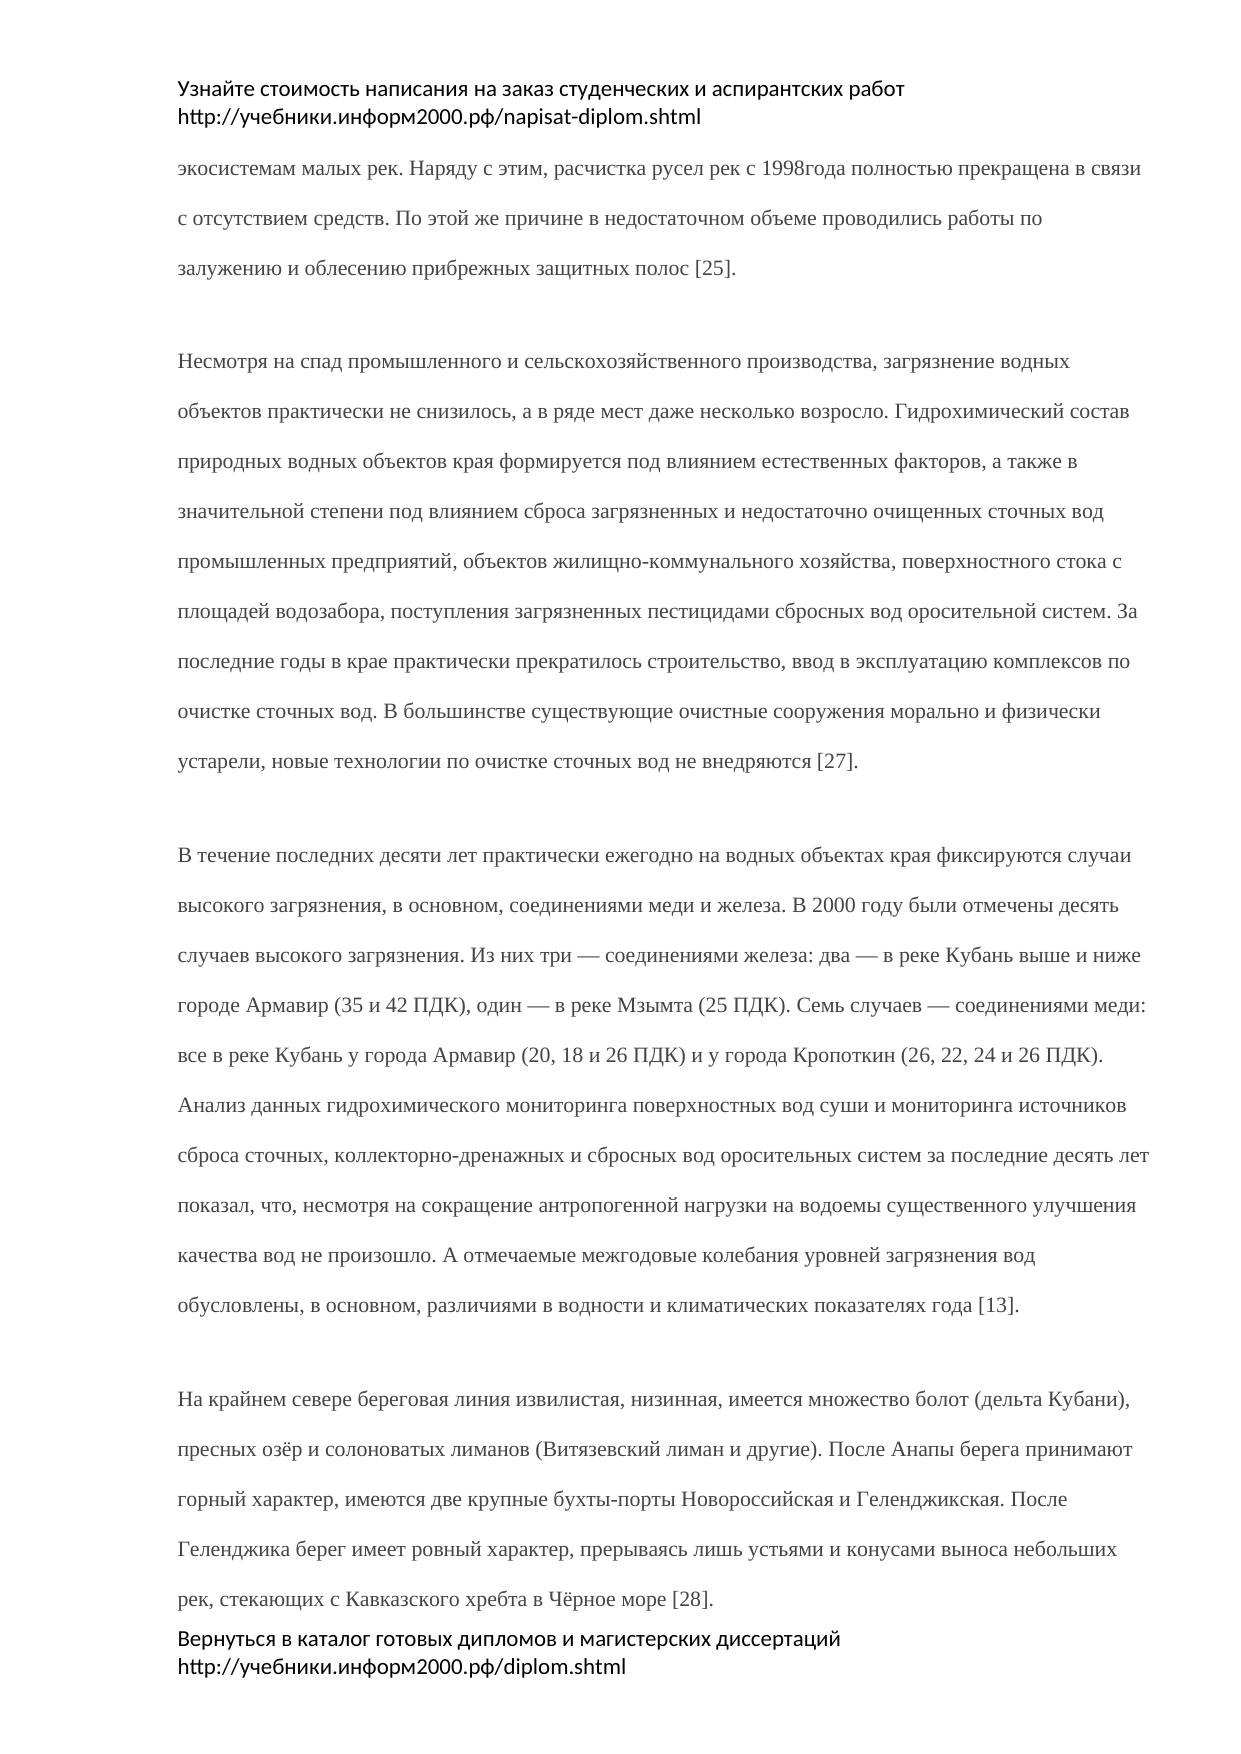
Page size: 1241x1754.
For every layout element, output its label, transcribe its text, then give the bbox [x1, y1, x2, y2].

text В течение последних десяти лет практически ежегодно на водных объектах края фиксируются случаи высокого загрязнения, в основном, соединениями меди и железа. В 2000 году были отмечены десять случаев высокого загрязнения. Из них три — соединениями железа: два — в реке Кубань выше и ниже городе Армавир (35 и 42 ПДК), один — в реке Мзымта (25 ПДК). Семь случаев — соединениями меди: все в реке Кубань у города Армавир (20, 18 и 26 ПДК) и у города Кропоткин (26, 22, 24 и 26 ПДК). Анализ данных гидрохимического мониторинга поверхностных вод суши и мониторинга источников сброса сточных, коллекторно-дренажных и сбросных вод оросительных систем за последние десять лет показал, что, несмотря на сокращение антропогенной нагрузки на водоемы существенного улучшения качества вод не произошло. А отмечаемые межгодовые колебания уровней загрязнения вод обусловлены, в основном, различиями в водности и климатических показателях года [13]. [177, 817, 1152, 1317]
text Несмотря на спад промышленного и сельскохозяйственного производства, загрязнение водных объектов практически не снизилось, а в ряде мест даже несколько возросло. Гидрохимический состав природных водных объектов края формируется под влиянием естественных факторов, а также в значительной степени под влиянием сброса загрязненных и недостаточно очищенных сточных вод промышленных предприятий, объектов жилищно-коммунального хозяйства, поверхностного стока с площадей водозабора, поступления загрязненных пестицидами сбросных вод оросительной систем. За последние годы в крае практически прекратилось строительство, ввод в эксплуатацию комплексов по очистке сточных вод. В большинстве существующие очистные сооружения морально и физически устарели, новые технологии по очистке сточных вод не внедряются [27]. [177, 323, 1152, 773]
text На крайнем севере береговая линия извилистая, низинная, имеется множество болот (дельта Кубани), пресных озёр и солоноватых лиманов (Витязевский лиман и другие). После Анапы берега принимают горный характер, имеются две крупные бухты-порты Новороссийская и Геленджикская. После Геленджика берег имеет ровный характер, прерываясь лишь устьями и конусами выноса небольших рек, стекающих с Кавказского хребта в Чёрное море [28]. [177, 1361, 1152, 1611]
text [177, 130, 1152, 280]
